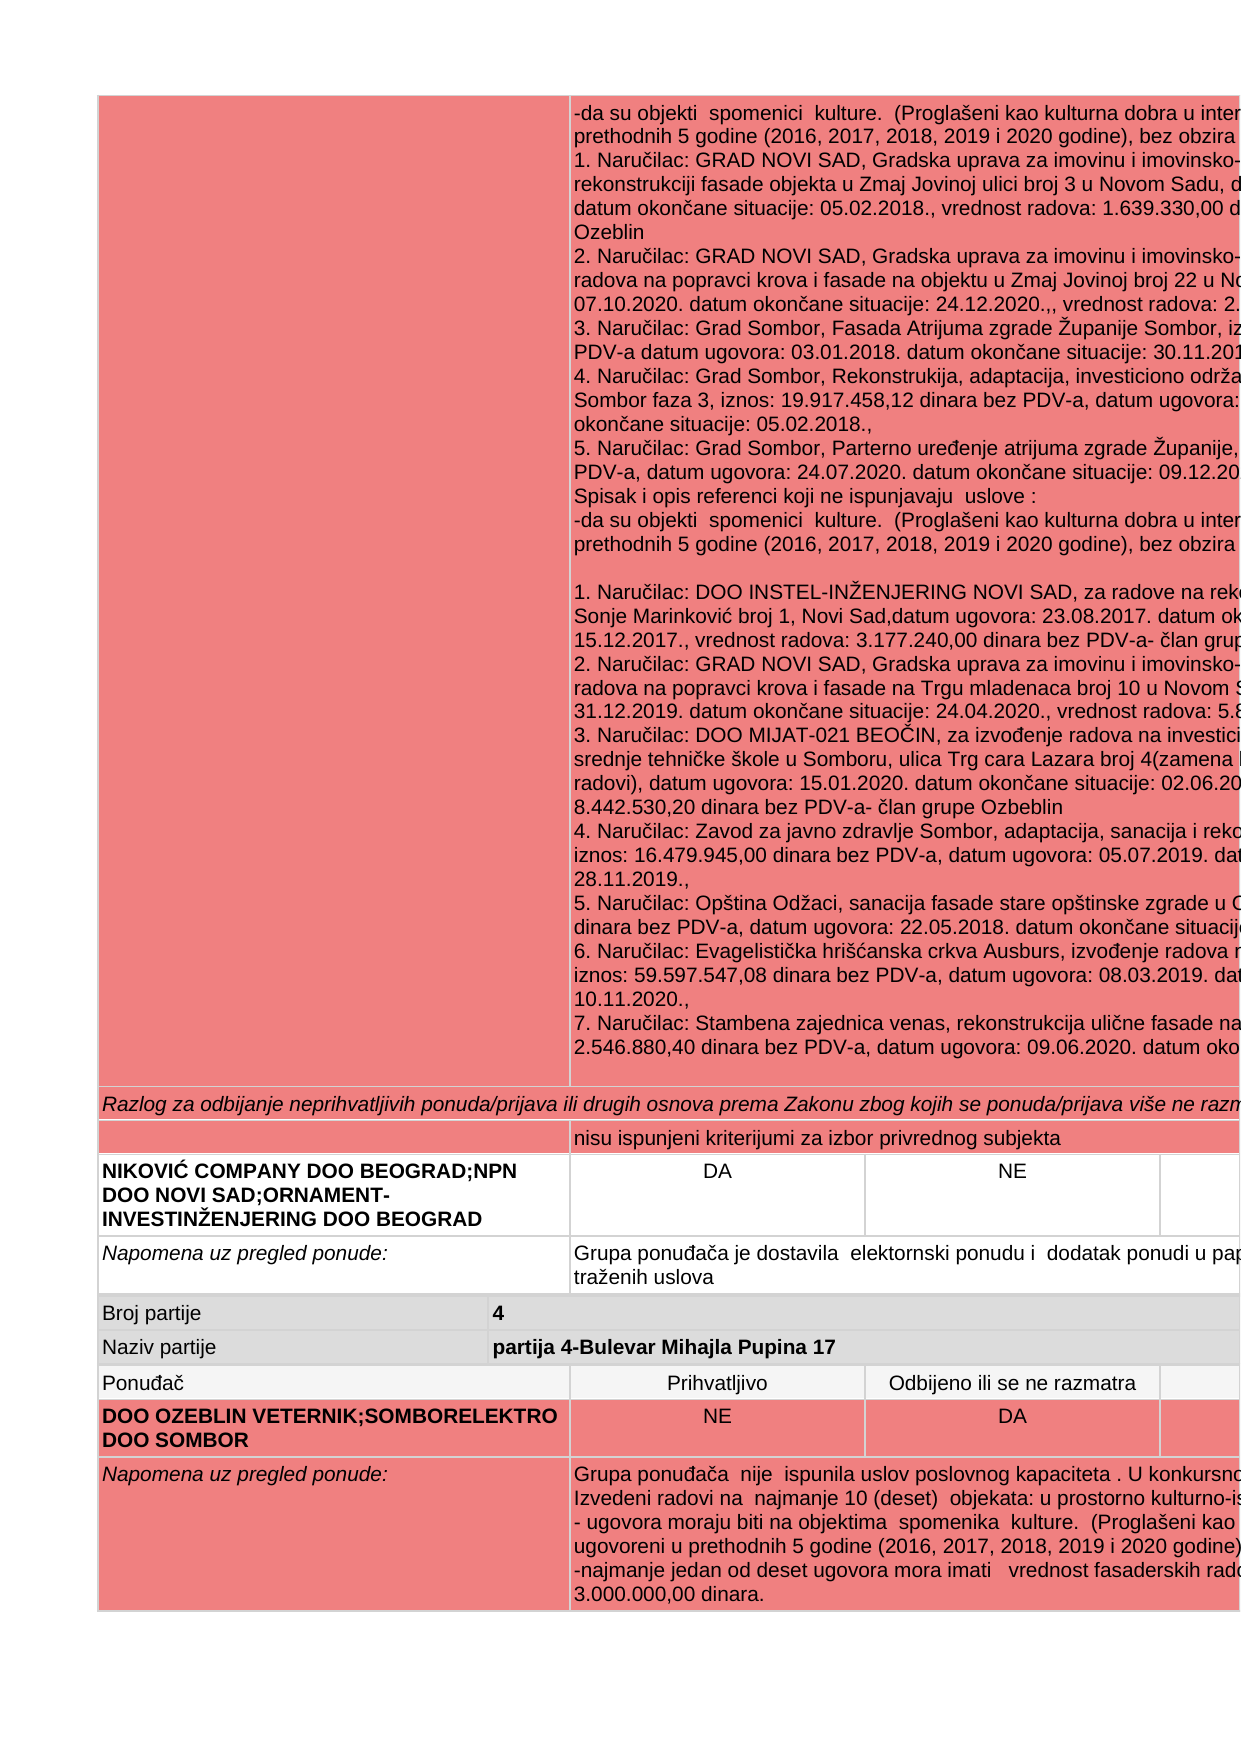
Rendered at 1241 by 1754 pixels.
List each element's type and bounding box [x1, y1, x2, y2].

table_cell [89, 95, 1240, 1630]
